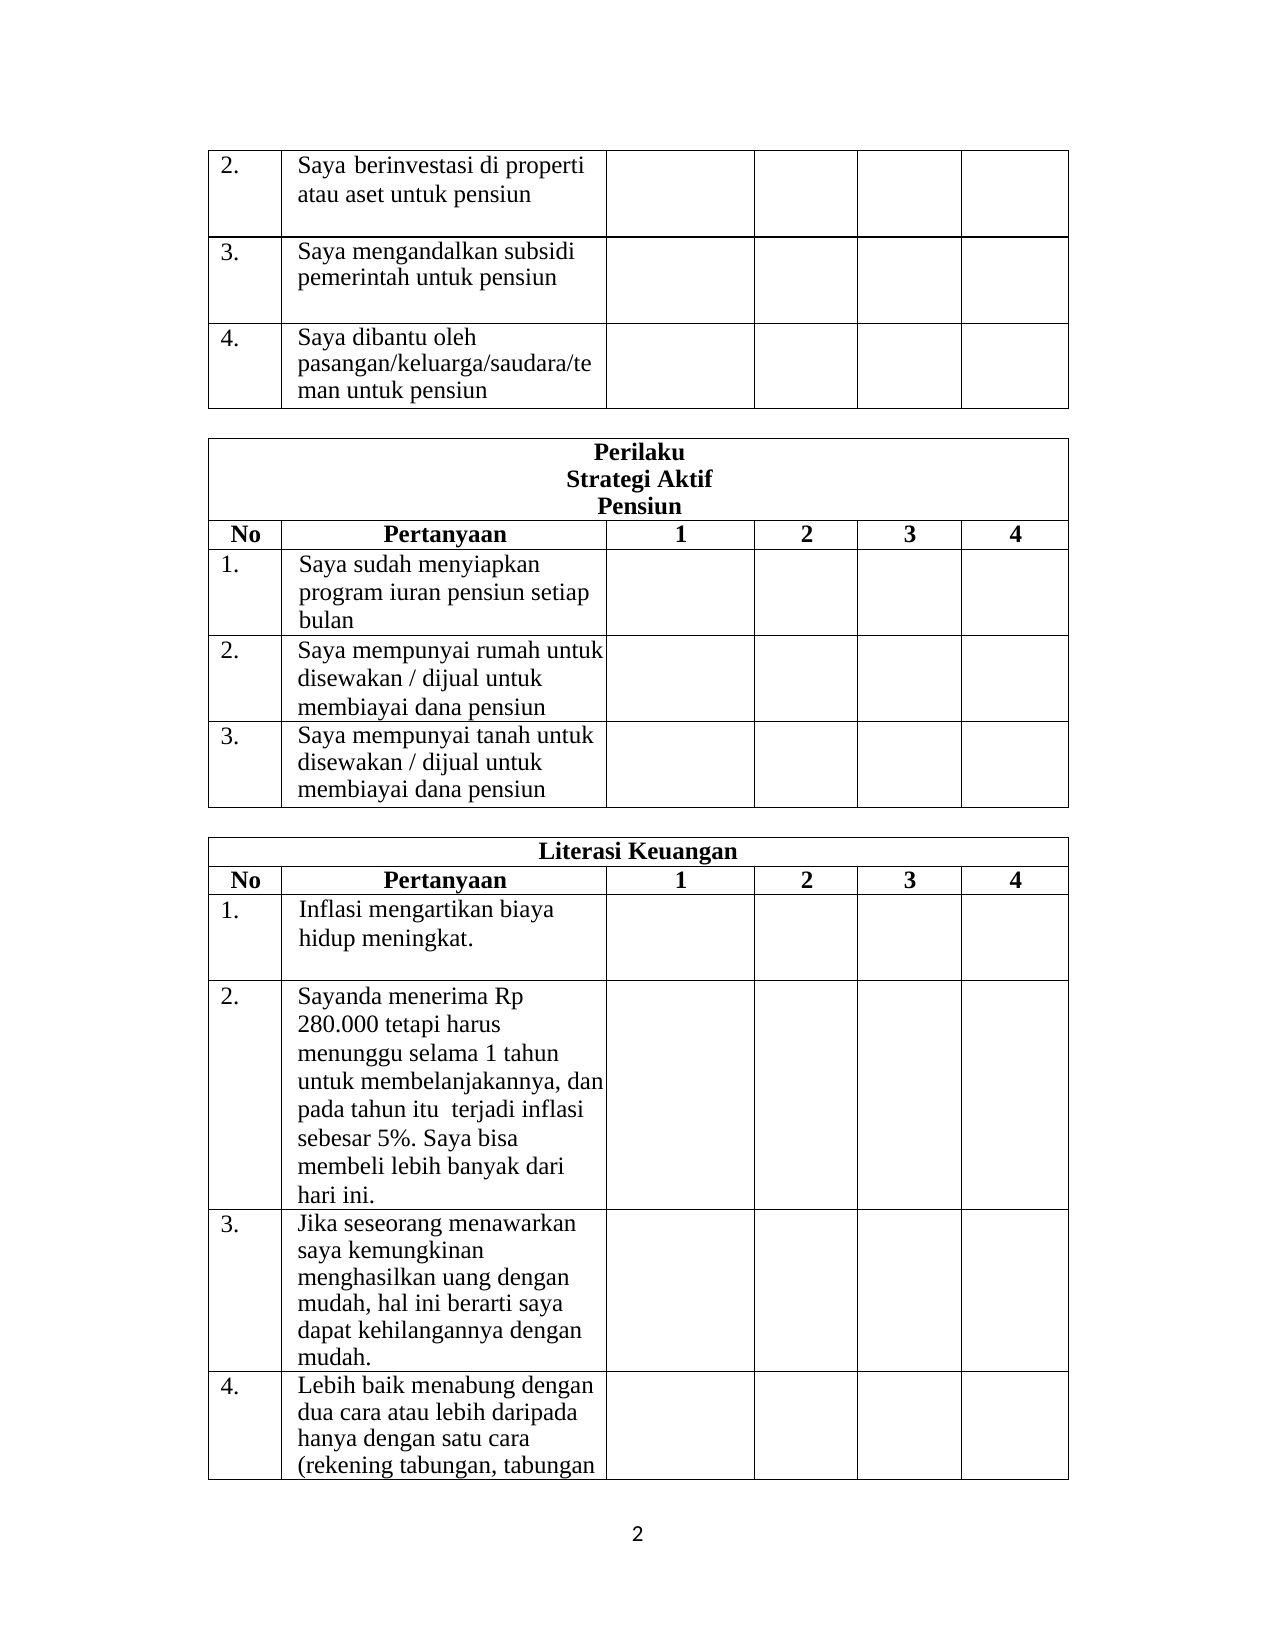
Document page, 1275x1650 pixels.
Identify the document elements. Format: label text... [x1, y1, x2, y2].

table_cell [607, 151, 754, 236]
table_header Perilaku Strategi Aktif Pensiun [209, 439, 1068, 520]
table_cell [755, 636, 857, 721]
table_cell No [209, 867, 281, 894]
table_cell [962, 324, 1068, 408]
table_cell 2. [209, 981, 281, 1209]
table_cell [858, 722, 961, 807]
table_cell [607, 550, 754, 634]
table_cell 2. [209, 151, 281, 236]
table_cell [755, 1372, 857, 1479]
table_cell [607, 238, 754, 322]
table_cell Jika seseorang menawarkan saya kemungkinan menghasilkan uang dengan mudah, hal ini berarti saya dapat kehilangannya dengan mudah. [282, 1210, 606, 1371]
table_cell [962, 981, 1068, 1209]
table_cell Saya mempunyai tanah untuk disewakan / dijual untuk membiayai dana pensiun [282, 722, 606, 807]
table_cell [962, 895, 1068, 980]
table_cell [858, 1210, 961, 1371]
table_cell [282, 1372, 606, 1479]
table_cell [962, 550, 1068, 634]
table_cell [858, 636, 961, 721]
table_cell [607, 324, 754, 408]
table_cell 3 [858, 867, 961, 894]
table_cell 2 [755, 867, 857, 894]
table_cell Pertanyaan [282, 521, 606, 548]
table_cell [607, 981, 754, 1209]
table_cell 3. [209, 1210, 281, 1371]
table_cell [607, 1372, 754, 1479]
table_cell [858, 895, 961, 980]
table_cell [755, 324, 857, 408]
table_cell No [209, 521, 281, 548]
table_cell Saya berinvestasi di properti atau aset untuk pensiun [282, 151, 606, 236]
table_cell 2. [209, 636, 281, 721]
table_cell [858, 981, 961, 1209]
table_cell Saya mengandalkan subsidi pemerintah untuk pensiun [282, 238, 606, 322]
table_cell Pertanyaan [282, 867, 606, 894]
table_cell [858, 1372, 961, 1479]
table_cell Saya mempunyai rumah untuk disewakan / dijual untuk membiayai dana pensiun [282, 636, 606, 721]
table_cell [858, 151, 961, 236]
table_cell [755, 895, 857, 980]
table_cell [962, 722, 1068, 807]
table_cell [755, 722, 857, 807]
table_cell [962, 151, 1068, 236]
table_cell Inflasi mengartikan biaya hidup meningkat. [282, 895, 606, 980]
table_cell [607, 722, 754, 807]
table_cell [962, 636, 1068, 721]
table_cell Sayanda menerima Rp 280.000 tetapi harus menunggu selama 1 tahun untuk membelanjakannya, dan pada tahun itu terjadi inflasi sebesar 5%. Saya bisa membeli lebih banyak dari hari ini. [282, 981, 606, 1209]
table_cell [755, 981, 857, 1209]
table_header Literasi Keuangan [209, 838, 1068, 866]
table_cell [607, 636, 754, 721]
table_cell 3. [209, 722, 281, 807]
table_cell 4 [962, 521, 1068, 548]
table_cell [858, 238, 961, 322]
table_cell Saya dibantu oleh pasangan/keluarga/saudara/teman untuk pensiun [282, 324, 606, 408]
table_cell [962, 238, 1068, 322]
table_cell 1 [607, 867, 754, 894]
table_cell 2 [755, 521, 857, 548]
table_cell 1. [209, 550, 281, 634]
table_cell 3 [858, 521, 961, 548]
table_cell [962, 1210, 1068, 1371]
table_cell 4 [962, 867, 1068, 894]
table_cell 1. [209, 895, 281, 980]
table_cell 4. [209, 324, 281, 408]
table_cell [755, 550, 857, 634]
table_cell 3. [209, 238, 281, 322]
table_cell [607, 895, 754, 980]
table_cell Saya sudah menyiapkan program iuran pensiun setiap bulan [282, 550, 606, 634]
table_cell [607, 1210, 754, 1371]
table_cell [755, 1210, 857, 1371]
table_cell [755, 151, 857, 236]
table_cell 4. [209, 1372, 281, 1479]
table_cell [858, 550, 961, 634]
table_cell [962, 1372, 1068, 1479]
table_cell [755, 238, 857, 322]
table_cell [858, 324, 961, 408]
table_cell 1 [607, 521, 754, 548]
